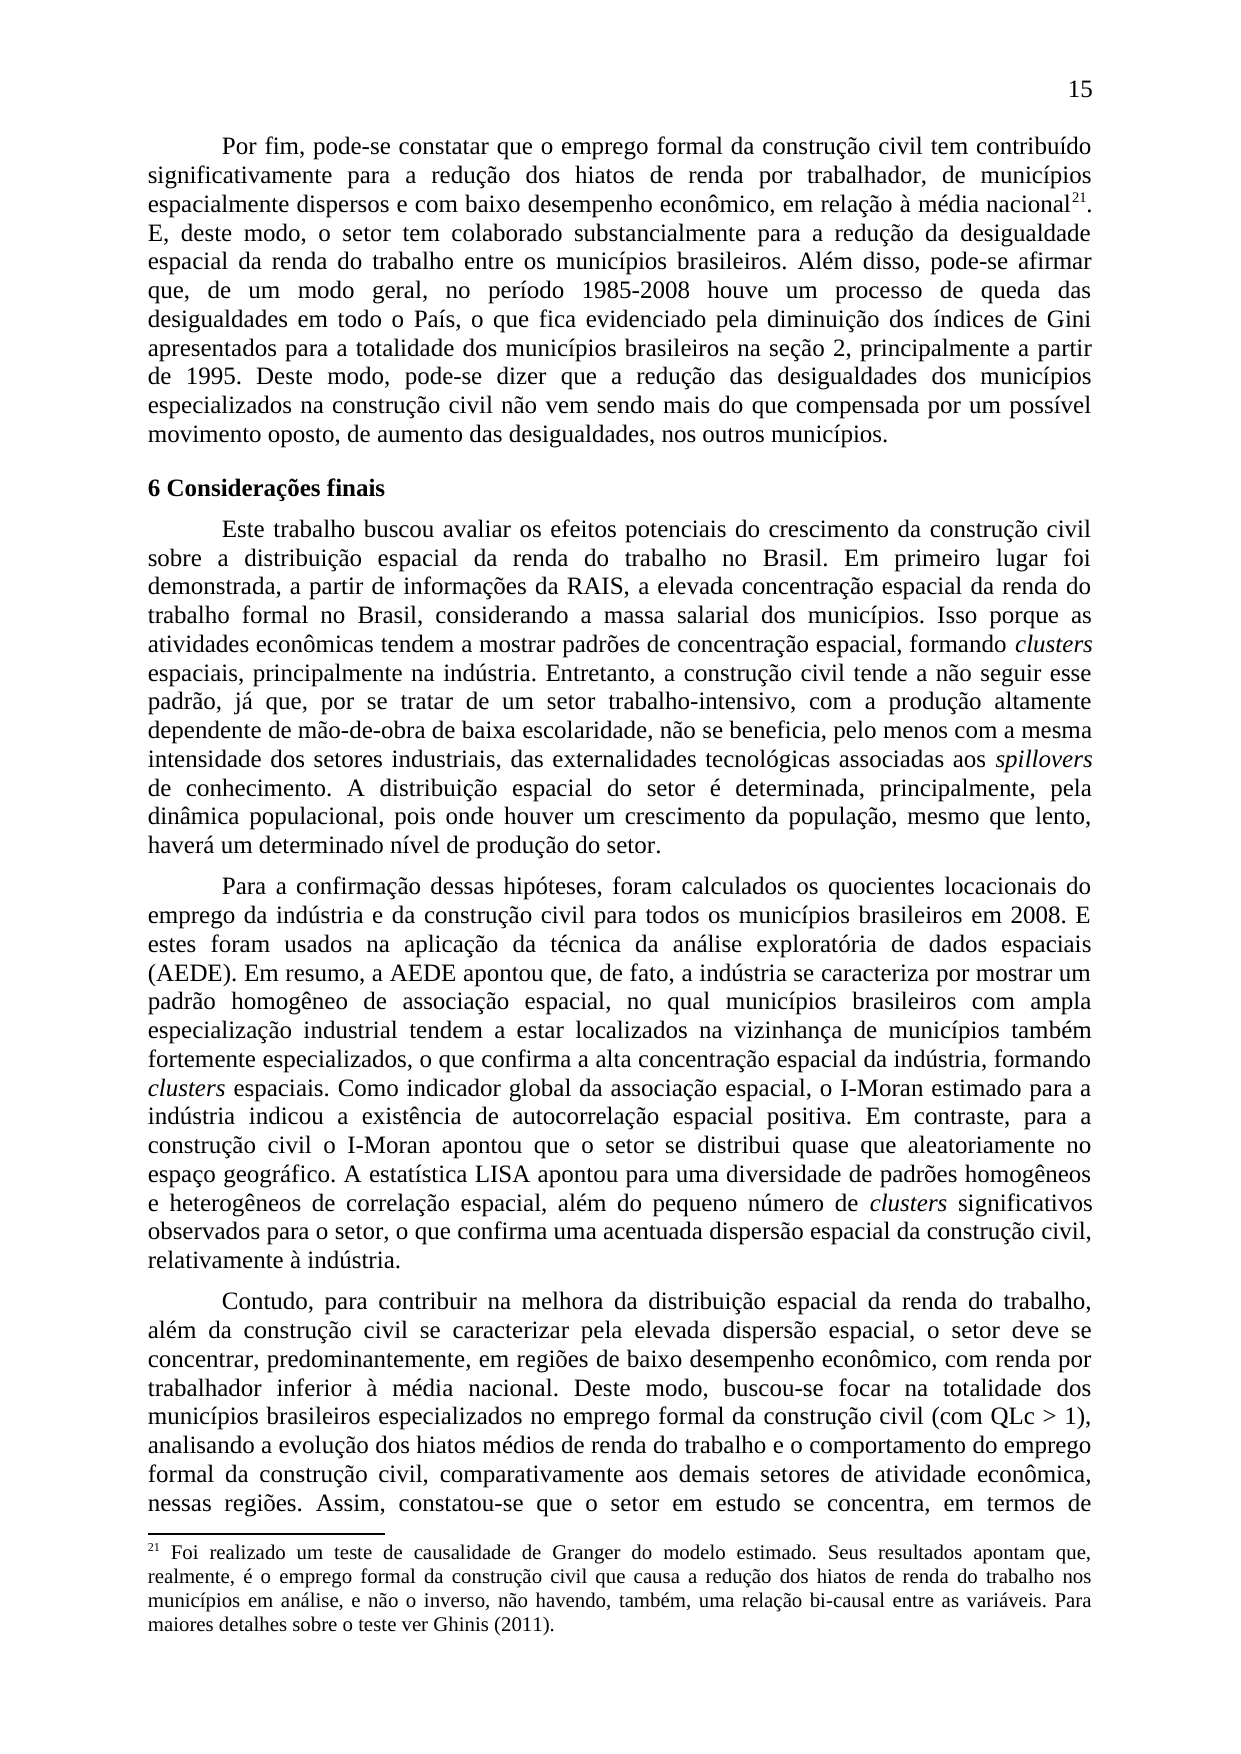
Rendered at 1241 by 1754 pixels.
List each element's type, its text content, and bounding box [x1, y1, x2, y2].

text 6 Considerações finais [148, 473, 1092, 501]
text Este trabalho buscou avaliar os efeitos potenciais do crescimento da construção civil sobre a distribuição espacial da renda do trabalho no Brasil. Em primeiro lugar foi demonstrada, a partir de informações da RAIS, a elevada concentração espacial da renda do trabalho formal no Brasil, considerando a massa salarial dos municípios. Isso porque as atividades econômicas tendem a mostrar padrões de concentração espacial, formando clusters espaciais, principalmente na indústria. Entretanto, a construção civil tende a não seguir esse padrão, já que, por se tratar de um setor trabalho-intensivo, com a produção altamente dependente de mão-de-obra de baixa escolaridade, não se beneficia, pelo menos com a mesma intensidade dos setores industriais, das externalidades tecnológicas associadas aos spillovers de conhecimento. A distribuição espacial do setor é determinada, principalmente, pela dinâmica populacional, pois onde houver um crescimento da população, mesmo que lento, haverá um determinado nível de produção do setor. [148, 514, 1092, 859]
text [148, 1286, 1092, 1516]
text Para a confirmação dessas hipóteses, foram calculados os quocientes locacionais do emprego da indústria e da construção civil para todos os municípios brasileiros em 2008. E estes foram usados na aplicação da técnica da análise exploratória de dados espaciais (AEDE). Em resumo, a AEDE apontou que, de fato, a indústria se caracteriza por mostrar um padrão homogêneo de associação espacial, no qual municípios brasileiros com ampla especialização industrial tendem a estar localizados na vizinhança de municípios também fortemente especializados, o que confirma a alta concentração espacial da indústria, formando clusters espaciais. Como indicador global da associação espacial, o I-Moran estimado para a indústria indicou a existência de autocorrelação espacial positiva. Em contraste, para a construção civil o I-Moran apontou que o setor se distribui quase que aleatoriamente no espaço geográfico. A estatística LISA apontou para uma diversidade de padrões homogêneos e heterogêneos de correlação espacial, além do pequeno número de clusters significativos observados para o setor, o que confirma uma acentuada dispersão espacial da construção civil, relativamente à indústria. [148, 871, 1092, 1274]
text Por fim, pode-se constatar que o emprego formal da construção civil tem contribuído significativamente para a redução dos hiatos de renda por trabalhador, de municípios espacialmente dispersos e com baixo desempenho econômico, em relação à média nacional. E, deste modo, o setor tem colaborado substancialmente para a redução da desigualdade espacial da renda do trabalho entre os municípios brasileiros. Além disso, pode-se afirmar que, de um modo geral, no período 1985-2008 houve um processo de queda das desigualdades em todo o País, o que fica evidenciado pela diminuição dos índices de Gini apresentados para a totalidade dos municípios brasileiros na seção 2, principalmente a partir de 1995. Deste modo, pode-se dizer que a redução das desigualdades dos municípios especializados na construção civil não vem sendo mais do que compensada por um possível movimento oposto, de aumento das desigualdades, nos outros municípios. [148, 131, 1092, 448]
